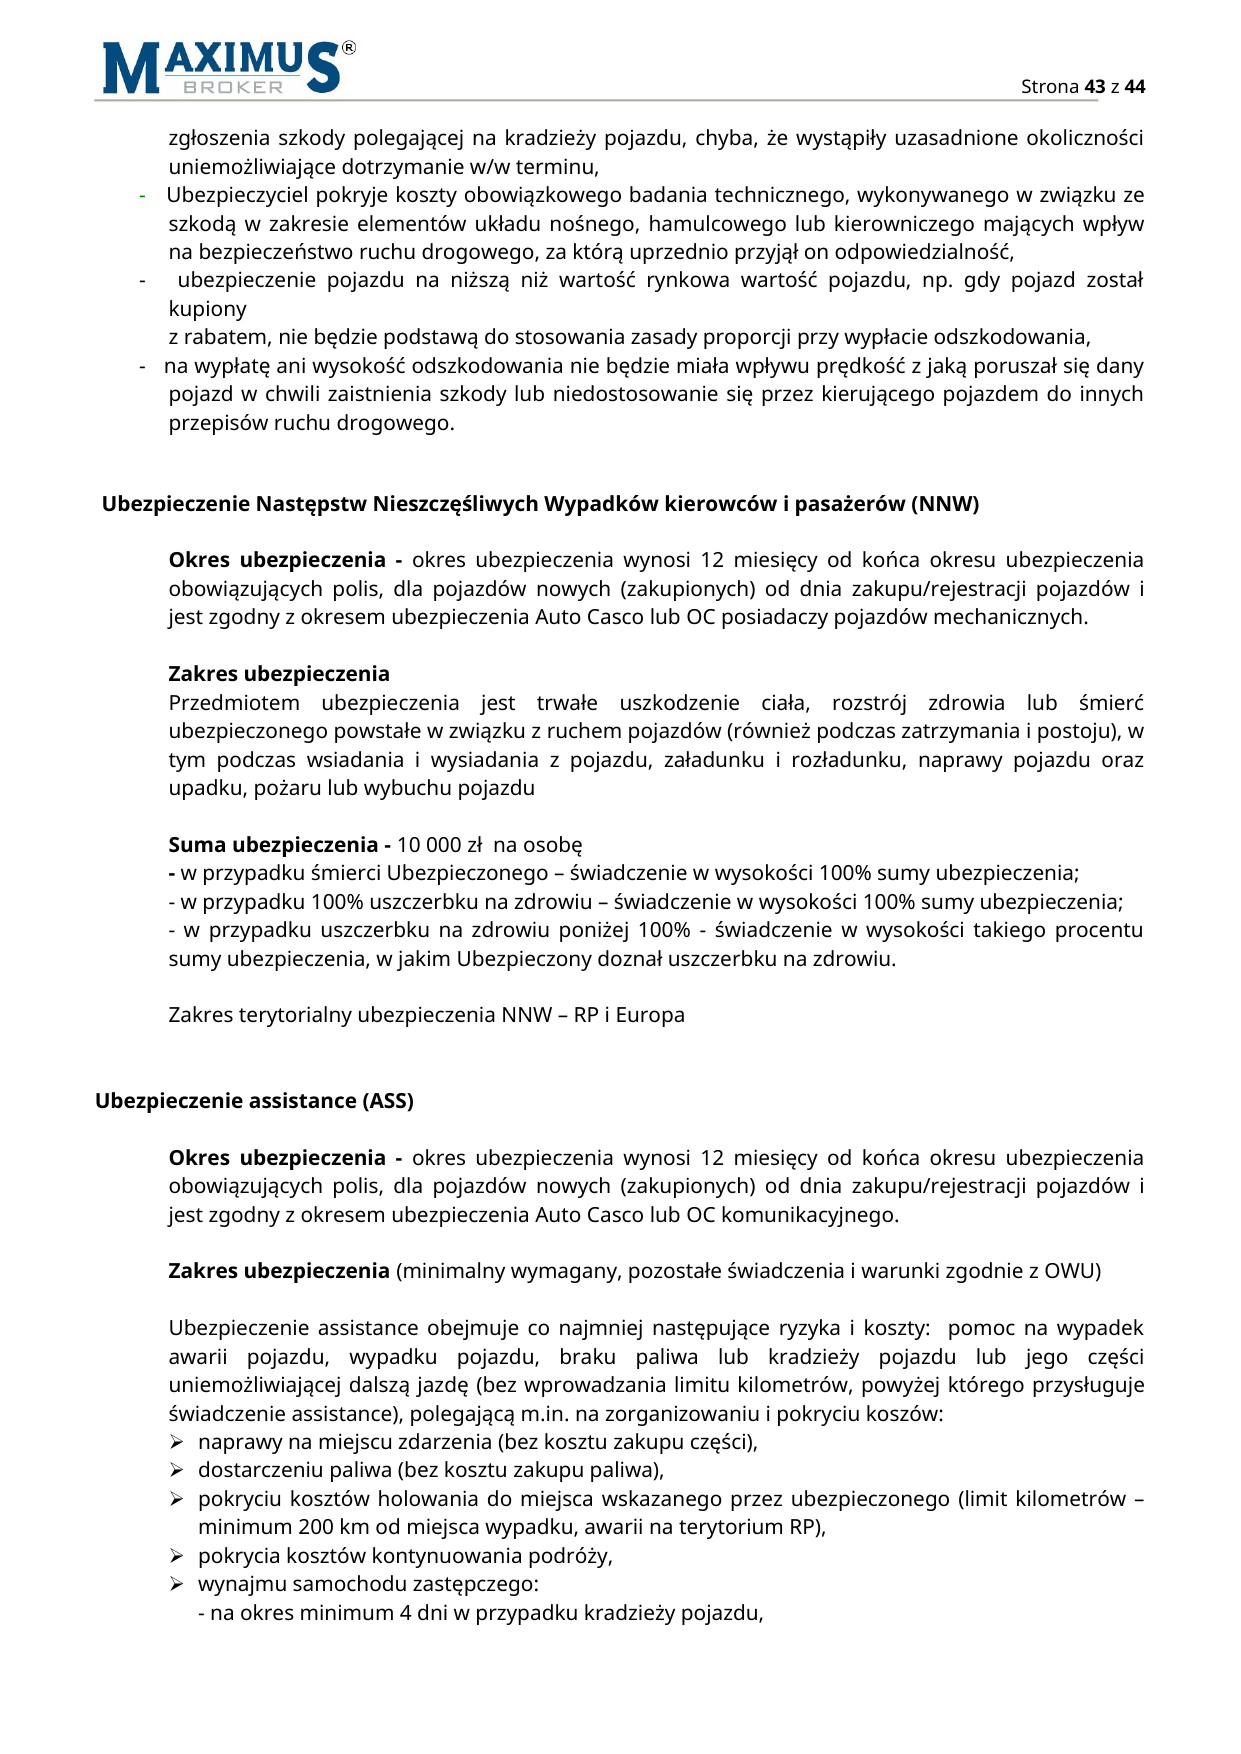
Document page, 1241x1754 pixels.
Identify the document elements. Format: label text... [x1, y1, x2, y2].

list pokryciu kosztów holowania do miejsca wskazanego przez ubezpieczonego (limit kilometrów – minimum 200 km od miejsca wypadku, awarii na terytorium RP), [168, 1484, 1146, 1541]
text Przedmiotem ubezpieczenia jest trwałe uszkodzenie ciała, rozstrój zdrowia lub śmierć ubezpieczonego powstałe w związku z ruchem pojazdów (również podczas zatrzymania i postoju), w tym podczas wsiadania i wysiadania z pojazdu, załadunku i rozładunku, naprawy pojazdu oraz upadku, pożaru lub wybuchu pojazdu [168, 688, 1146, 802]
text Ubezpieczenie assistance obejmuje co najmniej następujące ryzyka i koszty: pomoc na wypadek awarii pojazdu, wypadku pojazdu, braku paliwa lub kradzieży pojazdu lub jego części uniemożliwiającej dalszą jazdę (bez wprowadzania limitu kilometrów, powyżej którego przysługuje świadczenie assistance), polegającą m.in. na zorganizowaniu i pokryciu koszów: [168, 1313, 1146, 1427]
list - na okres minimum 4 dni w przypadku kradzieży pojazdu, [198, 1598, 1146, 1626]
list pokrycia kosztów kontynuowania podróży, [168, 1541, 1146, 1569]
text Zakres terytorialny ubezpieczenia NNW – RP i Europa [94, 1001, 1146, 1029]
text - Ubezpieczyciel pokryje koszty obowiązkowego badania technicznego, wykonywanego w związku ze szkodą w zakresie elementów układu nośnego, hamulcowego lub kierowniczego mających wpływ na bezpieczeństwo ruchu drogowego, za którą uprzednio przyjął on odpowiedzialność, [139, 180, 1146, 266]
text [139, 123, 1146, 180]
text Zakres ubezpieczenia [168, 659, 1146, 688]
text Suma ubezpieczenia - 10 000 zł na osobę [168, 830, 1146, 858]
text Ubezpieczenie assistance (ASS) [94, 1086, 1146, 1114]
list wynajmu samochodu zastępczego: [168, 1569, 1146, 1598]
picture [97, 36, 362, 98]
text Zakres ubezpieczenia (minimalny wymagany, pozostałe świadczenia i warunki zgodnie z OWU) [168, 1257, 1146, 1285]
list dostarczeniu paliwa (bez kosztu zakupu paliwa), [168, 1456, 1146, 1484]
text - na wypłatę ani wysokość odszkodowania nie będzie miała wpływu prędkość z jaką poruszał się dany pojazd w chwili zaistnienia szkody lub niedostosowanie się przez kierującego pojazdem do innych przepisów ruchu drogowego. [139, 351, 1146, 436]
text - w przypadku śmierci Ubezpieczonego – świadczenie w wysokości 100% sumy ubezpieczenia; [168, 858, 1146, 887]
subtitle Ubezpieczenie Następstw Nieszczęśliwych Wypadków kierowców i pasażerów (NNW) [101, 489, 1146, 517]
text - ubezpieczenie pojazdu na niższą niż wartość rynkowa wartość pojazdu, np. gdy pojazd został kupiony z rabatem, nie będzie podstawą do stosowania zasady proporcji przy wypłacie odszkodowania, [139, 266, 1146, 351]
text - w przypadku 100% uszczerbku na zdrowiu – świadczenie w wysokości 100% sumy ubezpieczenia; [168, 887, 1146, 915]
list naprawy na miejscu zdarzenia (bez kosztu zakupu części), [168, 1427, 1146, 1456]
text Okres ubezpieczenia - okres ubezpieczenia wynosi 12 miesięcy od końca okresu ubezpieczenia obowiązujących polis, dla pojazdów nowych (zakupionych) od dnia zakupu/rejestracji pojazdów i jest zgodny z okresem ubezpieczenia Auto Casco lub OC posiadaczy pojazdów mechanicznych. [168, 546, 1146, 631]
text - w przypadku uszczerbku na zdrowiu poniżej 100% - świadczenie w wysokości takiego procentu sumy ubezpieczenia, w jakim Ubezpieczony doznał uszczerbku na zdrowiu. [168, 915, 1146, 972]
text Okres ubezpieczenia - okres ubezpieczenia wynosi 12 miesięcy od końca okresu ubezpieczenia obowiązujących polis, dla pojazdów nowych (zakupionych) od dnia zakupu/rejestracji pojazdów i jest zgodny z okresem ubezpieczenia Auto Casco lub OC komunikacyjnego. [168, 1143, 1146, 1228]
